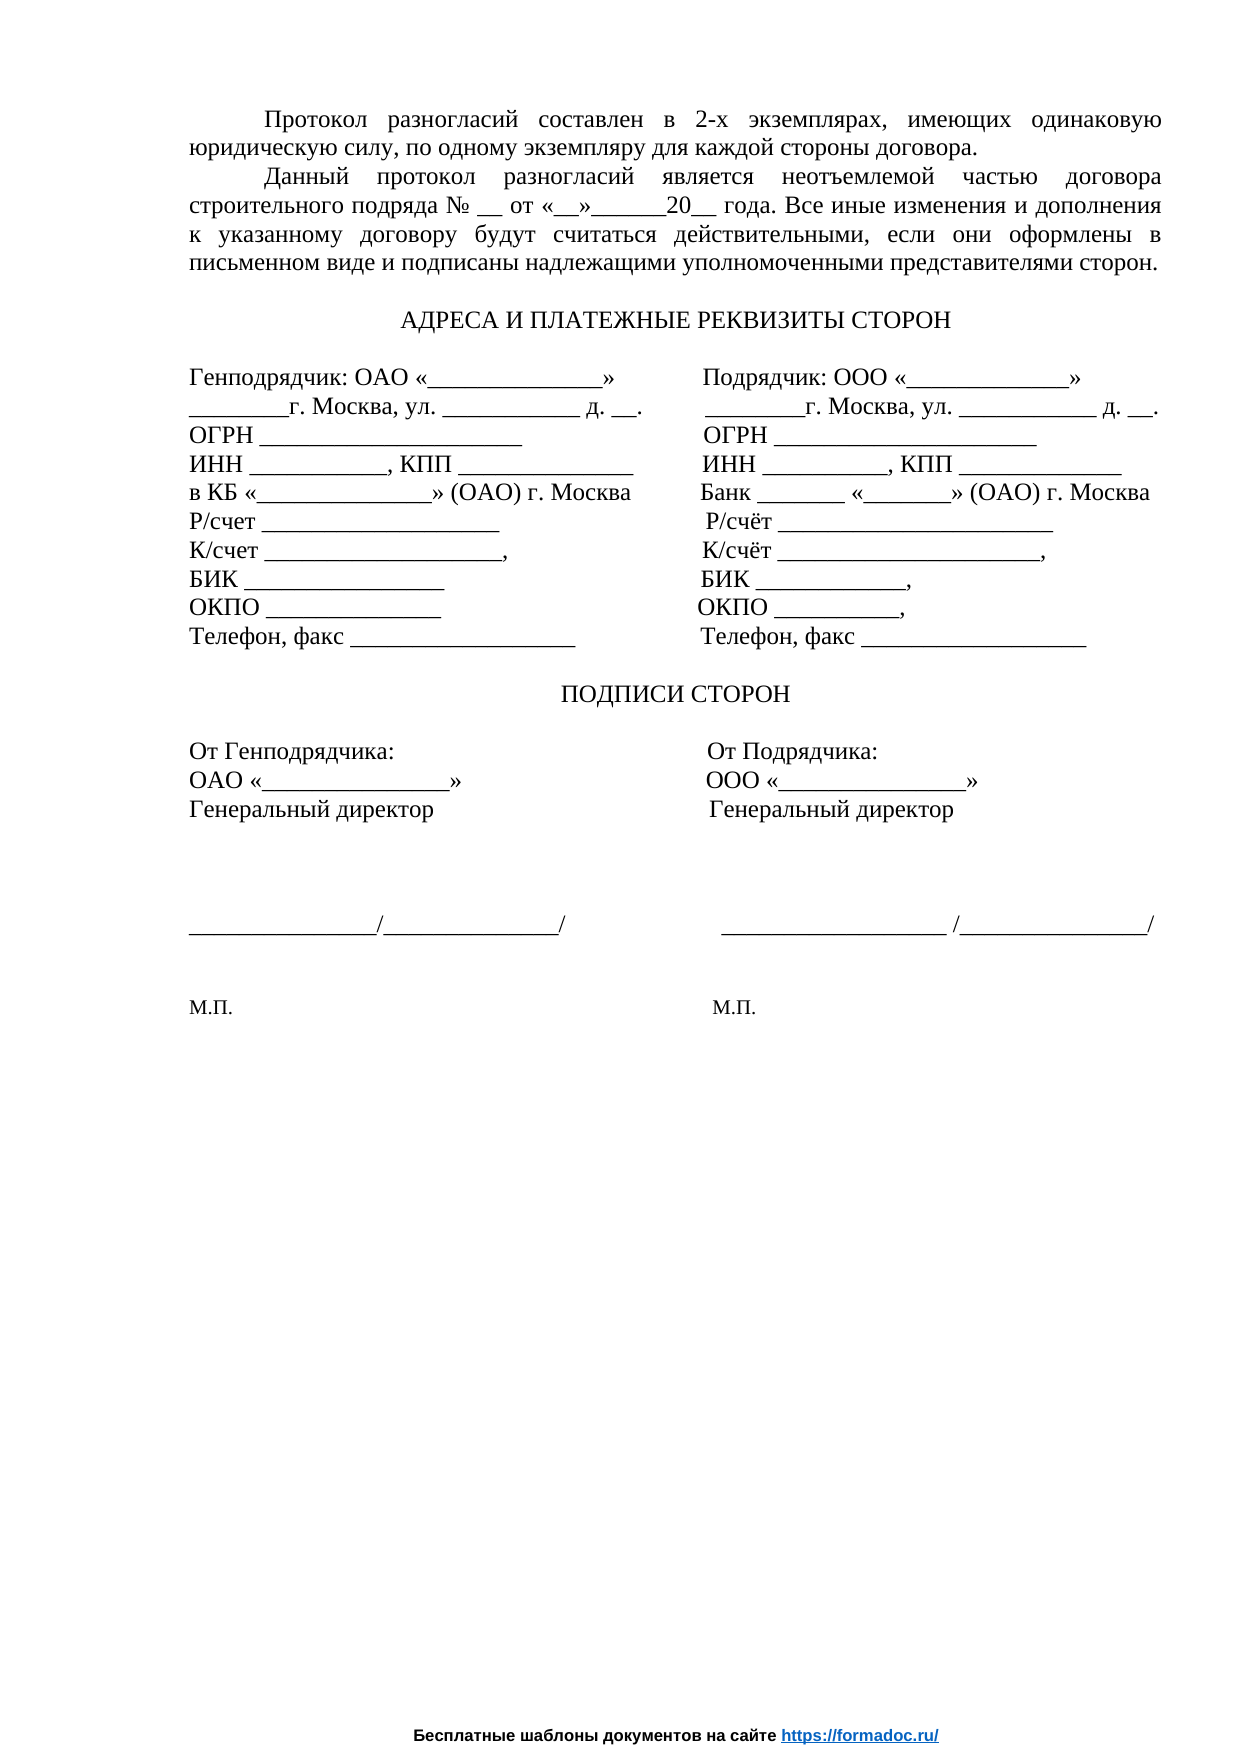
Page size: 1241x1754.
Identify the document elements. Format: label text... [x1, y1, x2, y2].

text ПОДПИСИ СТОРОН [189, 679, 1163, 707]
text К/счет ___________________, К/счёт _____________________, [189, 535, 1163, 564]
text ИНН ___________, КПП ______________ ИНН __________, КПП _____________ [189, 449, 1163, 477]
text М.П. М.П. [189, 995, 1163, 1019]
text От Генподрядчика: От Подрядчика: [189, 736, 1163, 765]
text ОГРН _____________________ ОГРН _____________________ [189, 420, 1163, 449]
text _______________/______________/ __________________ /_______________/ [189, 909, 1163, 937]
text БИК ________________ БИК ____________, [189, 564, 1163, 592]
text Телефон, факс __________________ Телефон, факс __________________ [189, 621, 1163, 650]
text ОКПО ______________ ОКПО __________, [189, 592, 1163, 621]
text в КБ «______________» (ОАО) г. Москва Банк _______ «_______» (ОАО) г. Москва [189, 477, 1163, 506]
text Генеральный директор Генеральный директор [189, 794, 1163, 822]
text Р/счет ___________________ Р/счёт ______________________ [189, 506, 1163, 535]
text Протокол разногласий составлен в 2-х экземплярах, имеющих одинаковую юридическую силу, по одному экземпляру для каждой стороны договора. [189, 104, 1163, 161]
text ________г. Москва, ул. ___________ д. __. ________г. Москва, ул. ___________ д. __. [189, 391, 1163, 420]
text Данный протокол разногласий является неотъемлемой частью договора строительного подряда № __ от «__»______20__ года. Все иные изменения и дополнения к указанному договору будут считаться действительными, если они оформлены в письменном виде и подписаны надлежащими уполномоченными представителями сторон. [189, 161, 1163, 276]
text Генподрядчик: ОАО «______________» Подрядчик: ООО «_____________» [189, 362, 1163, 391]
text АДРЕСА И ПЛАТЕЖНЫЕ РЕКВИЗИТЫ СТОРОН [189, 305, 1163, 334]
text ОАО «_______________» ООО «_______________» [189, 765, 1163, 794]
